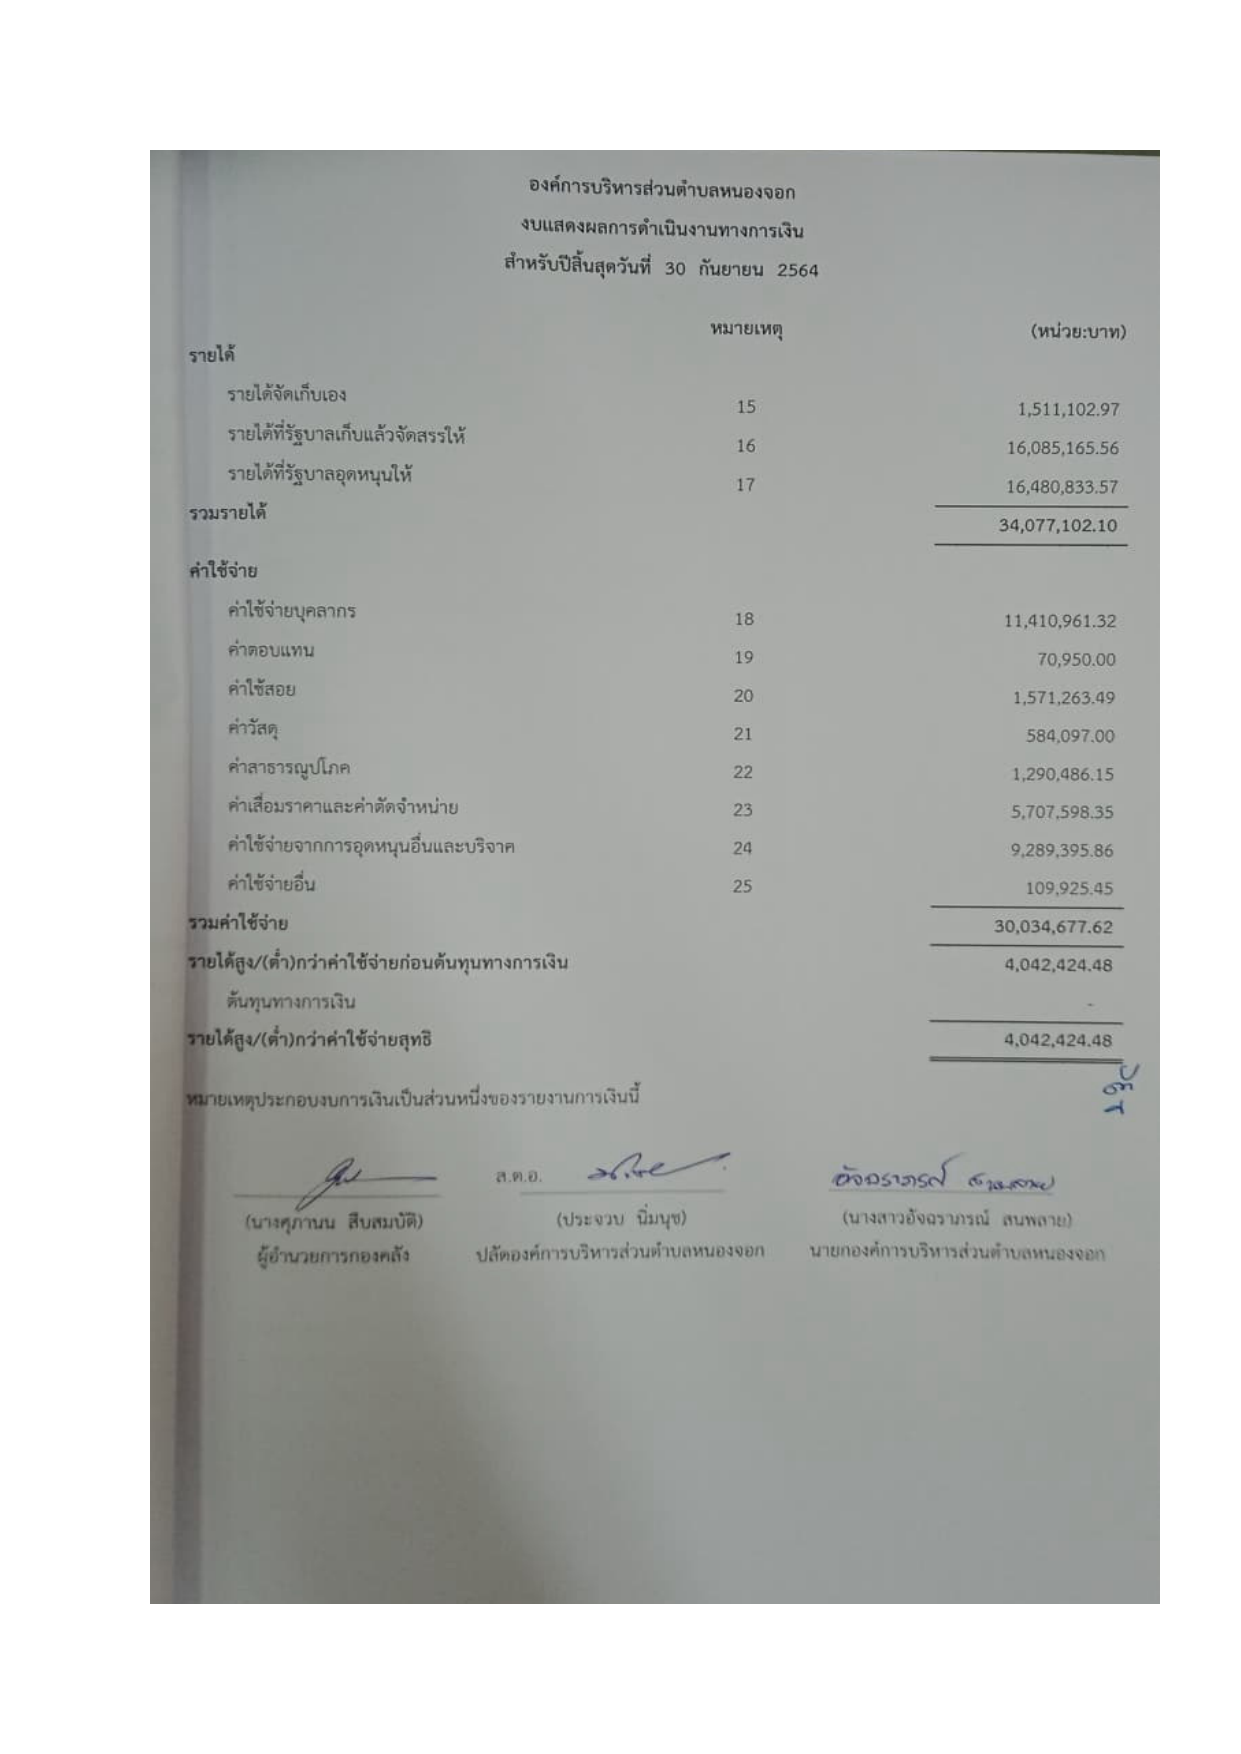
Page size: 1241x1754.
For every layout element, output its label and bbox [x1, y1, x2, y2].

picture [150, 150, 1160, 1604]
